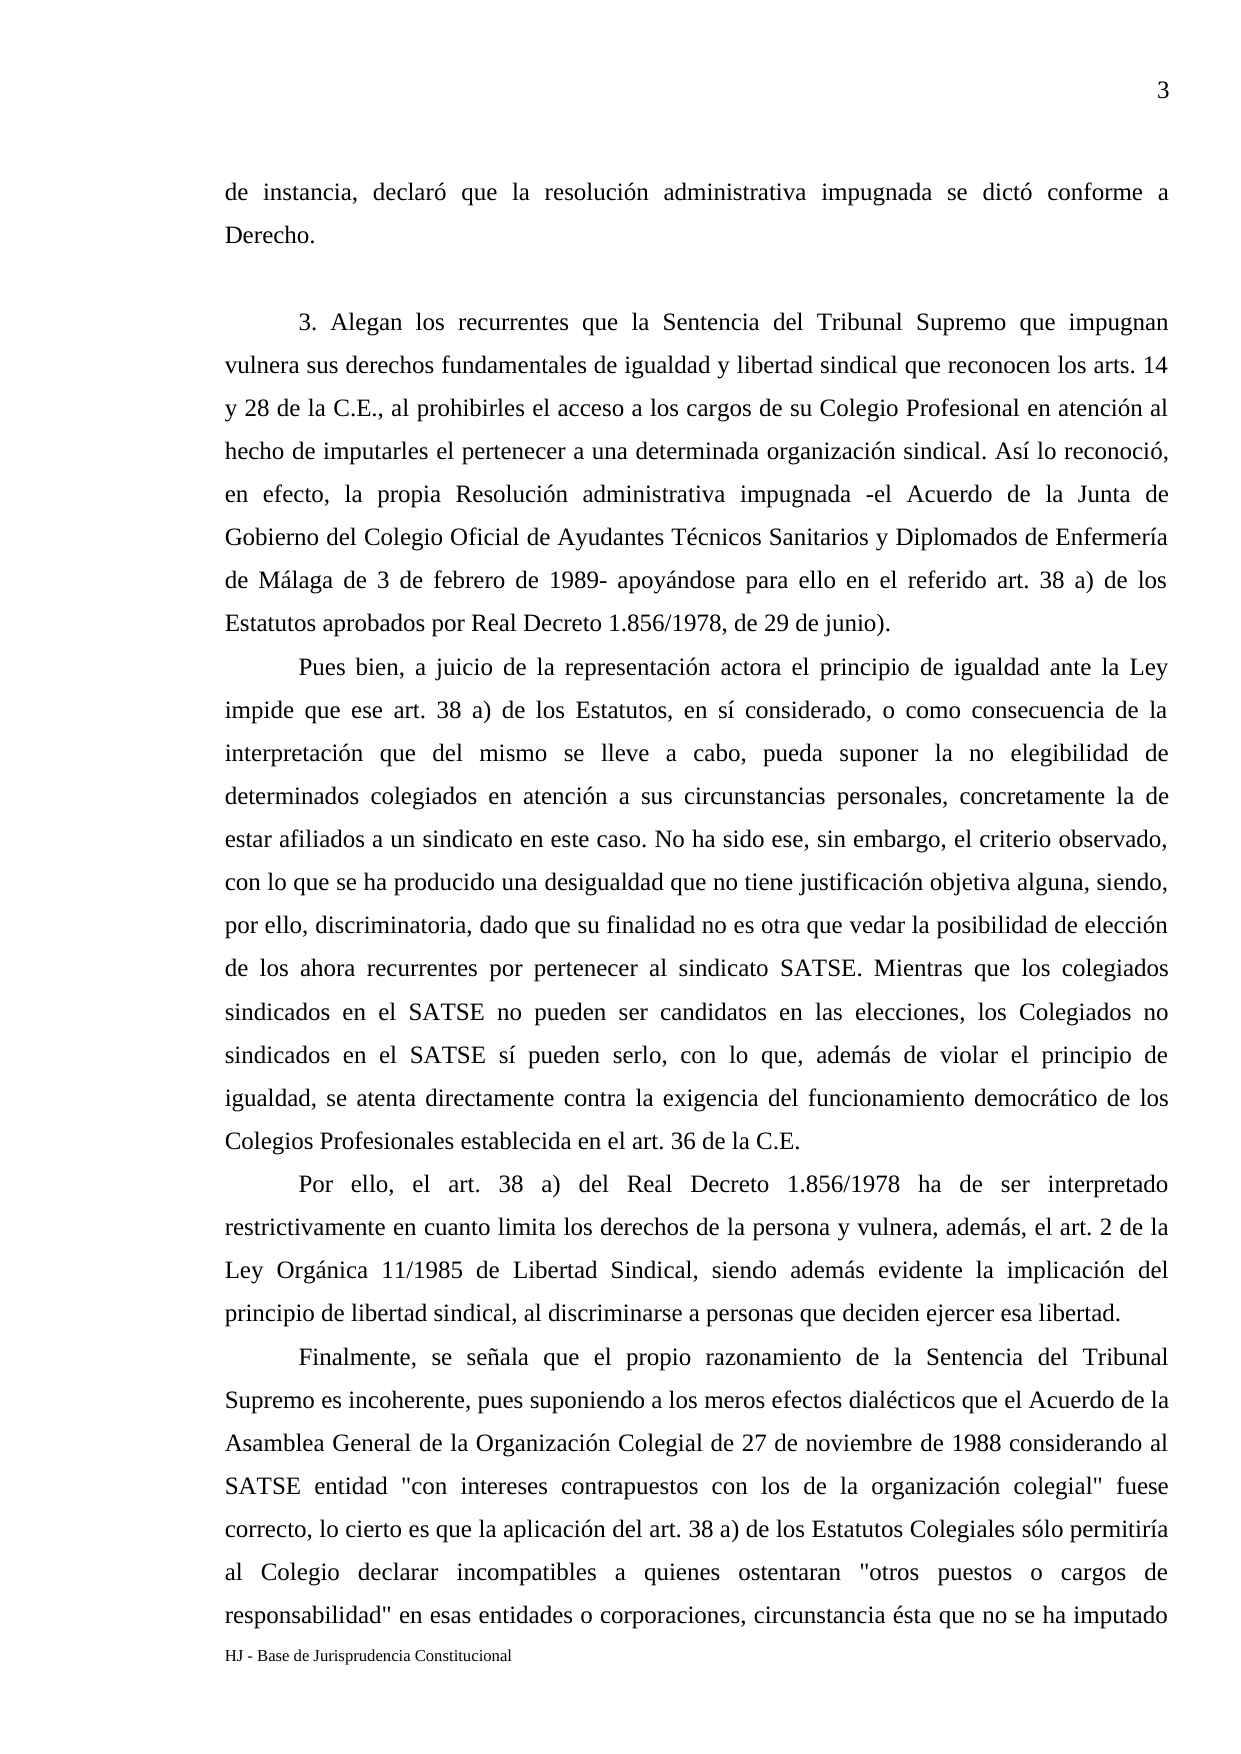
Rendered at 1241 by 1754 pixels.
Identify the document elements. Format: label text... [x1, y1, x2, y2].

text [224, 1342, 1169, 1629]
text Pues bien, a juicio de la representación actora el principio de igualdad ante la Ley impide que ese art. 38 a) de los Estatutos, en sí considerado, o como consecuencia de la interpretación que del mismo se lleve a cabo, pueda suponer la no elegibilidad de determinados colegiados en atención a sus circunstancias personales, concretamente la de estar afiliados a un sindicato en este caso. No ha sido ese, sin embargo, el criterio observado, con lo que se ha producido una desigualdad que no tiene justificación objetiva alguna, siendo, por ello, discriminatoria, dado que su finalidad no es otra que vedar la posibilidad de elección de los ahora recurrentes por pertenecer al sindicato SATSE. Mientras que los colegiados sindicados en el SATSE no pueden ser candidatos en las elecciones, los Colegiados no sindicados en el SATSE sí pueden serlo, con lo que, además de violar el principio de igualdad, se atenta directamente contra la exigencia del funcionamiento democrático de los Colegios Profesionales establecida en el art. 36 de la C.E. [224, 652, 1169, 1155]
text 3. Alegan los recurrentes que la Sentencia del Tribunal Supremo que impugnan vulnera sus derechos fundamentales de igualdad y libertad sindical que reconocen los arts. 14 y 28 de la C.E., al prohibirles el acceso a los cargos de su Colegio Profesional en atención al hecho de imputarles el pertenecer a una determinada organización sindical. Así lo reconoció, en efecto, la propia Resolución administrativa impugnada -el Acuerdo de la Junta de Gobierno del Colegio Oficial de Ayudantes Técnicos Sanitarios y Diplomados de Enfermería de Málaga de 3 de febrero de 1989- apoyándose para ello en el referido art. 38 a) de los Estatutos aprobados por Real Decreto 1.856/1978, de 29 de junio). [224, 307, 1169, 637]
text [224, 177, 1169, 249]
text Por ello, el art. 38 a) del Real Decreto 1.856/1978 ha de ser interpretado restrictivamente en cuanto limita los derechos de la persona y vulnera, además, el art. 2 de la Ley Orgánica 11/1985 de Libertad Sindical, siendo además evidente la implicación del principio de libertad sindical, al discriminarse a personas que deciden ejercer esa libertad. [224, 1169, 1169, 1327]
